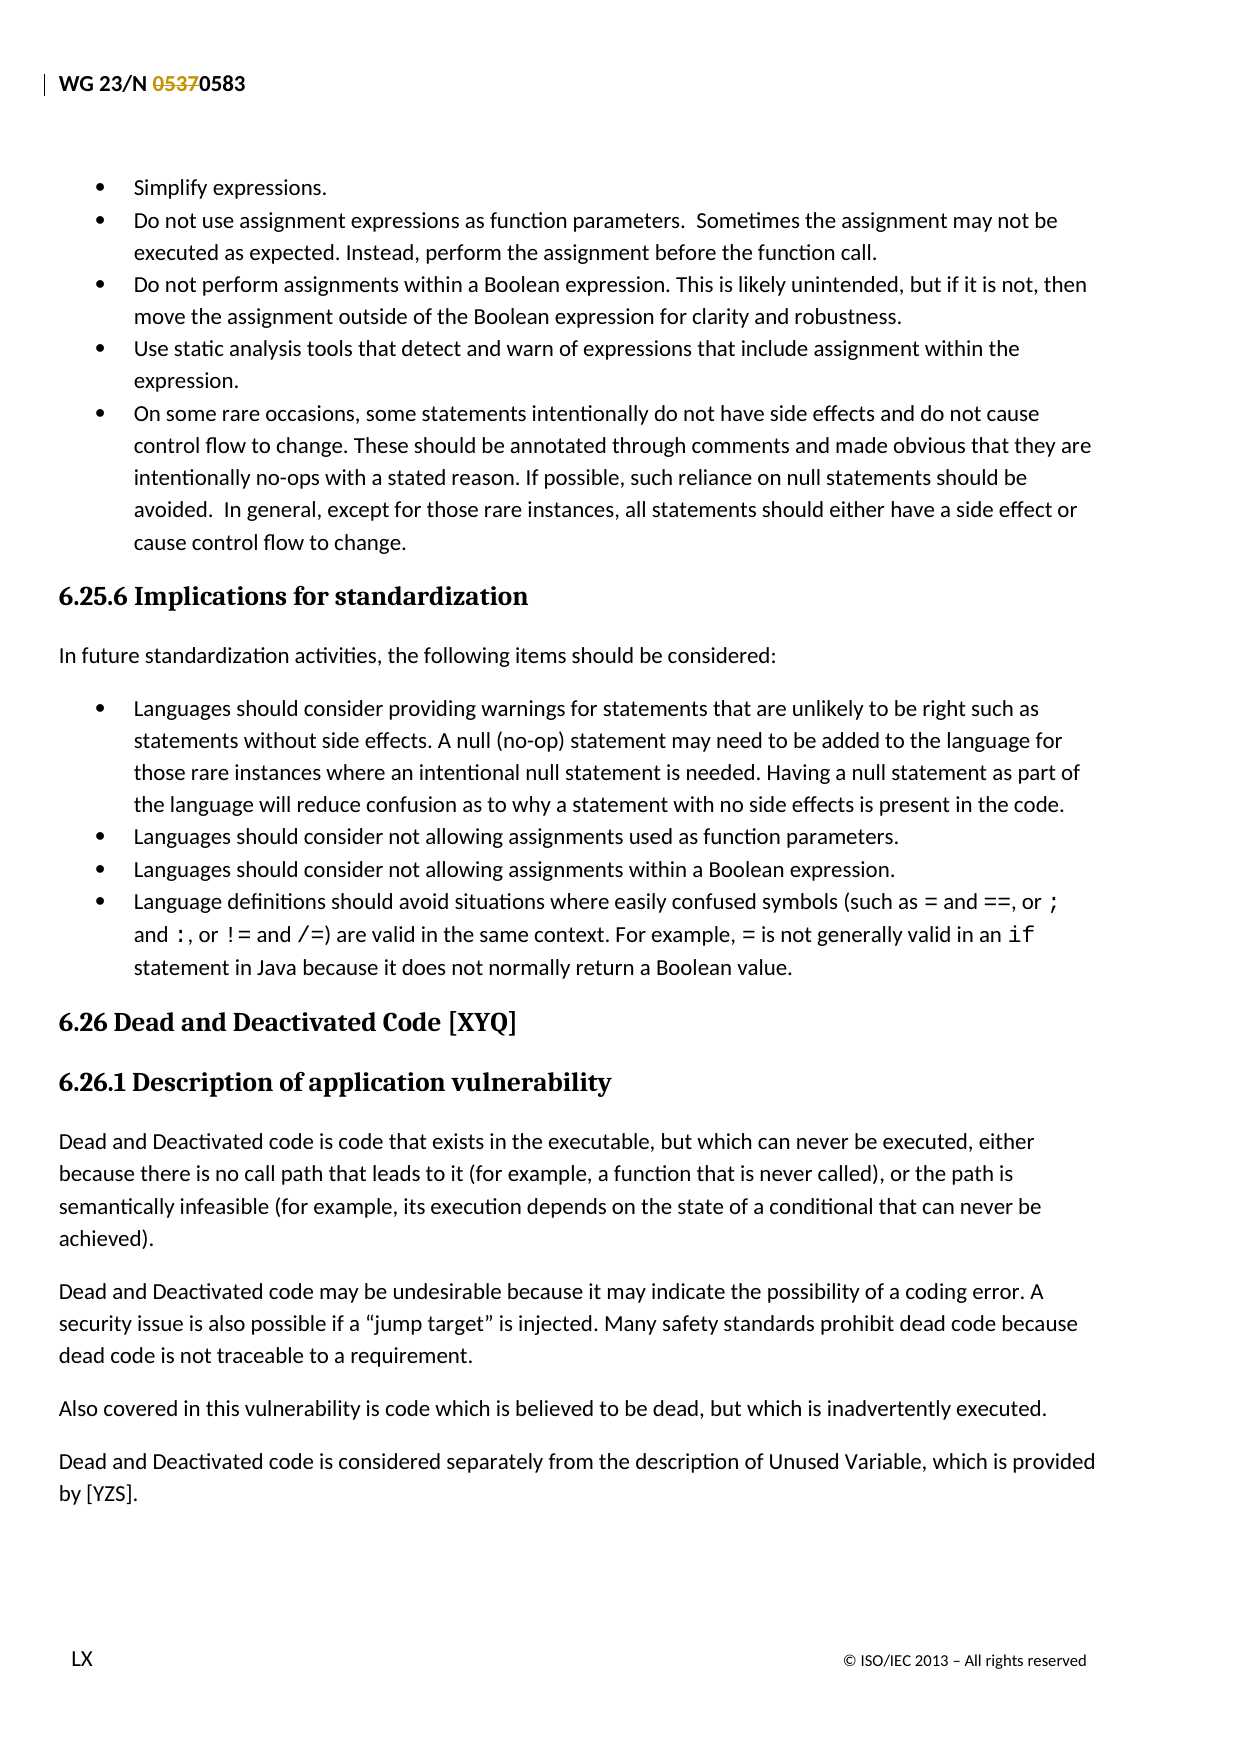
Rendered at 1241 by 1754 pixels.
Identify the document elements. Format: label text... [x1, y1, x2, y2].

text Dead and Deactivated code is considered separately from the description of Unused Variable, which is provided by [YZS]. [58, 1447, 1099, 1508]
text Dead and Deactivated code is code that exists in the executable, but which can never be executed, either because there is no call path that leads to it (for example, a function that is never called), or the path is semantically infeasible (for example, its execution depends on the state of a conditional that can never be achieved). [58, 1127, 1099, 1252]
subtitle 6.26.1 Description of application vulnerability [58, 1067, 1099, 1098]
list Use static analysis tools that detect and warn of expressions that include assignment within the expression. [96, 334, 1099, 395]
text Also covered in this vulnerability is code which is believed to be dead, but which is inadvertently executed. [58, 1394, 1099, 1422]
text In future standardization activities, the following items should be considered: [58, 641, 1099, 669]
list Language definitions should avoid situations where easily confused symbols (such as = and ==, or ; and :, or != and /=) are valid in the same context. For example, = is not generally valid in an if statement in Java because it does not normally return a Boolean value. [96, 887, 1099, 982]
list Languages should consider providing warnings for statements that are unlikely to be right such as statements without side effects. A null (no-op) statement may need to be added to the language for those rare instances where an intentional null statement is needed. Having a null statement as part of the language will reduce confusion as to why a statement with no side effects is present in the code. [96, 694, 1099, 818]
subtitle 6.26 Dead and Deactivated Code [XYQ] [58, 1007, 1099, 1038]
list Do not use assignment expressions as function parameters. Sometimes the assignment may not be executed as expected. Instead, perform the assignment before the function call. [96, 206, 1099, 266]
list Languages should consider not allowing assignments used as function parameters. [96, 822, 1099, 851]
list Languages should consider not allowing assignments within a Boolean expression. [96, 855, 1099, 883]
list Simplify expressions. [96, 173, 1099, 202]
list Do not perform assignments within a Boolean expression. This is likely unintended, but if it is not, then move the assignment outside of the Boolean expression for clarity and robustness. [96, 270, 1099, 330]
text Dead and Deactivated code may be undesirable because it may indicate the possibility of a coding error. A security issue is also possible if a “jump target” is injected. Many safety standards prohibit dead code because dead code is not traceable to a requirement. [58, 1277, 1099, 1369]
subtitle 6.25.6 Implications for standardization [58, 581, 1099, 612]
list On some rare occasions, some statements intentionally do not have side effects and do not cause control flow to change. These should be annotated through comments and made obvious that they are intentionally no-ops with a stated reason. If possible, such reliance on null statements should be avoided. In general, except for those rare instances, all statements should either have a side effect or cause control flow to change. [96, 399, 1099, 556]
